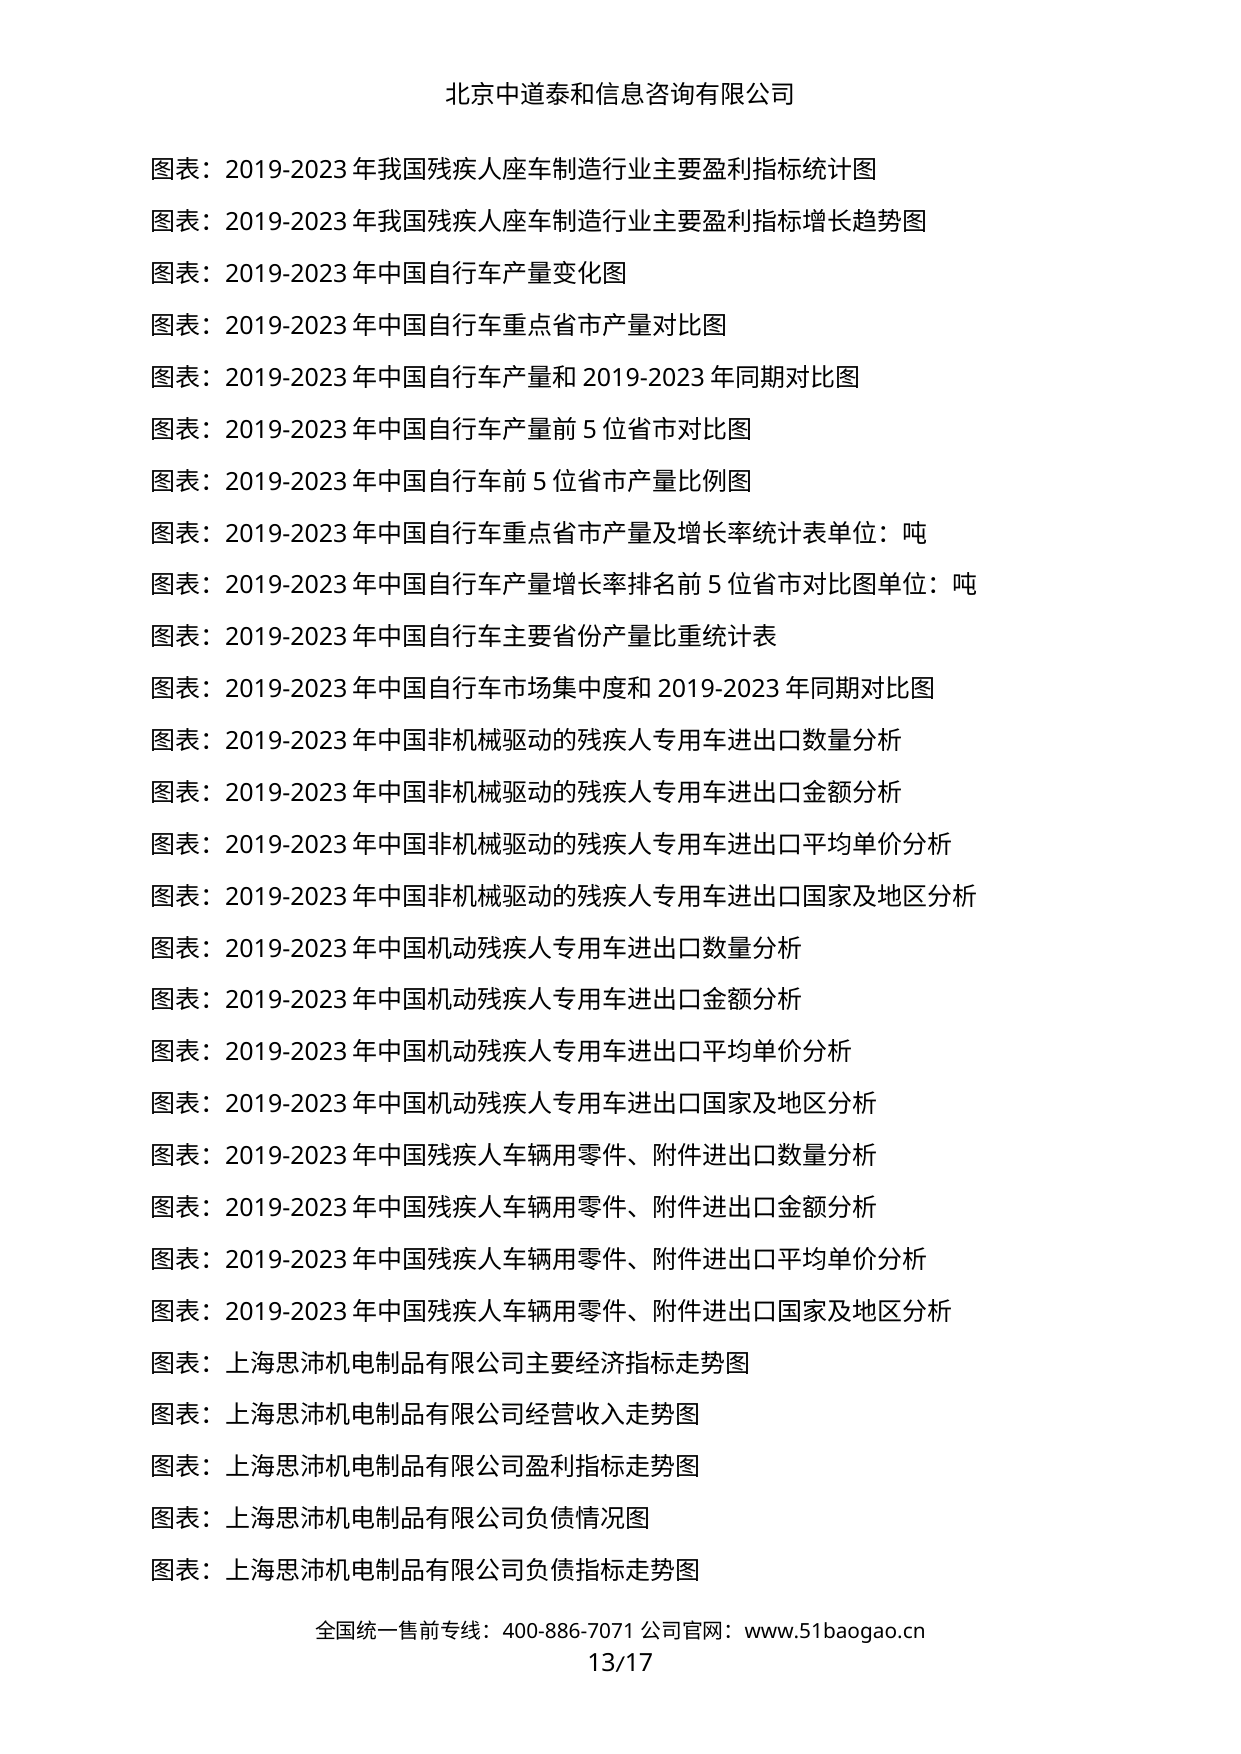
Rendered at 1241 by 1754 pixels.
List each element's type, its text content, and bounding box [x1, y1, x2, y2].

text 图表：2019-2023年中国自行车产量变化图 [150, 254, 1090, 290]
text 图表：2019-2023年中国自行车前5位省市产量比例图 [150, 461, 1090, 497]
text 图表：2019-2023年中国自行车产量前5位省市对比图 [150, 409, 1090, 446]
text 图表：2019-2023年中国自行车产量和2019-2023年同期对比图 [150, 357, 1090, 394]
text 图表：上海思沛机电制品有限公司主要经济指标走势图 [150, 1343, 1090, 1379]
text 图表：2019-2023年中国自行车重点省市产量对比图 [150, 306, 1090, 342]
text 图表：2019-2023年中国机动残疾人专用车进出口金额分析 [150, 980, 1090, 1016]
text 图表：2019-2023年中国残疾人车辆用零件、附件进出口国家及地区分析 [150, 1291, 1090, 1327]
text 图表：2019-2023年中国自行车主要省份产量比重统计表 [150, 617, 1090, 653]
text 图表：2019-2023年中国非机械驱动的残疾人专用车进出口国家及地区分析 [150, 876, 1090, 912]
text 图表：2019-2023年中国自行车产量增长率排名前5位省市对比图单位：吨 [150, 565, 1090, 601]
text 图表：2019-2023年我国残疾人座车制造行业主要盈利指标统计图 [150, 150, 1090, 186]
text 图表：2019-2023年中国非机械驱动的残疾人专用车进出口平均单价分析 [150, 824, 1090, 861]
text 图表：2019-2023年我国残疾人座车制造行业主要盈利指标增长趋势图 [150, 202, 1090, 238]
text 图表：2019-2023年中国残疾人车辆用零件、附件进出口平均单价分析 [150, 1239, 1090, 1276]
text 图表：上海思沛机电制品有限公司负债指标走势图 [150, 1551, 1090, 1587]
text 图表：上海思沛机电制品有限公司盈利指标走势图 [150, 1447, 1090, 1483]
text 图表：2019-2023年中国非机械驱动的残疾人专用车进出口金额分析 [150, 772, 1090, 809]
text 图表：2019-2023年中国自行车重点省市产量及增长率统计表单位：吨 [150, 513, 1090, 549]
text 图表：2019-2023年中国机动残疾人专用车进出口平均单价分析 [150, 1032, 1090, 1068]
text 图表：2019-2023年中国残疾人车辆用零件、附件进出口金额分析 [150, 1187, 1090, 1224]
text 图表：2019-2023年中国机动残疾人专用车进出口国家及地区分析 [150, 1084, 1090, 1120]
text 图表：2019-2023年中国非机械驱动的残疾人专用车进出口数量分析 [150, 721, 1090, 757]
text 图表：2019-2023年中国机动残疾人专用车进出口数量分析 [150, 928, 1090, 964]
text 图表：上海思沛机电制品有限公司负债情况图 [150, 1499, 1090, 1535]
text 图表：2019-2023年中国自行车市场集中度和2019-2023年同期对比图 [150, 669, 1090, 705]
text 图表：上海思沛机电制品有限公司经营收入走势图 [150, 1395, 1090, 1431]
text 图表：2019-2023年中国残疾人车辆用零件、附件进出口数量分析 [150, 1136, 1090, 1172]
